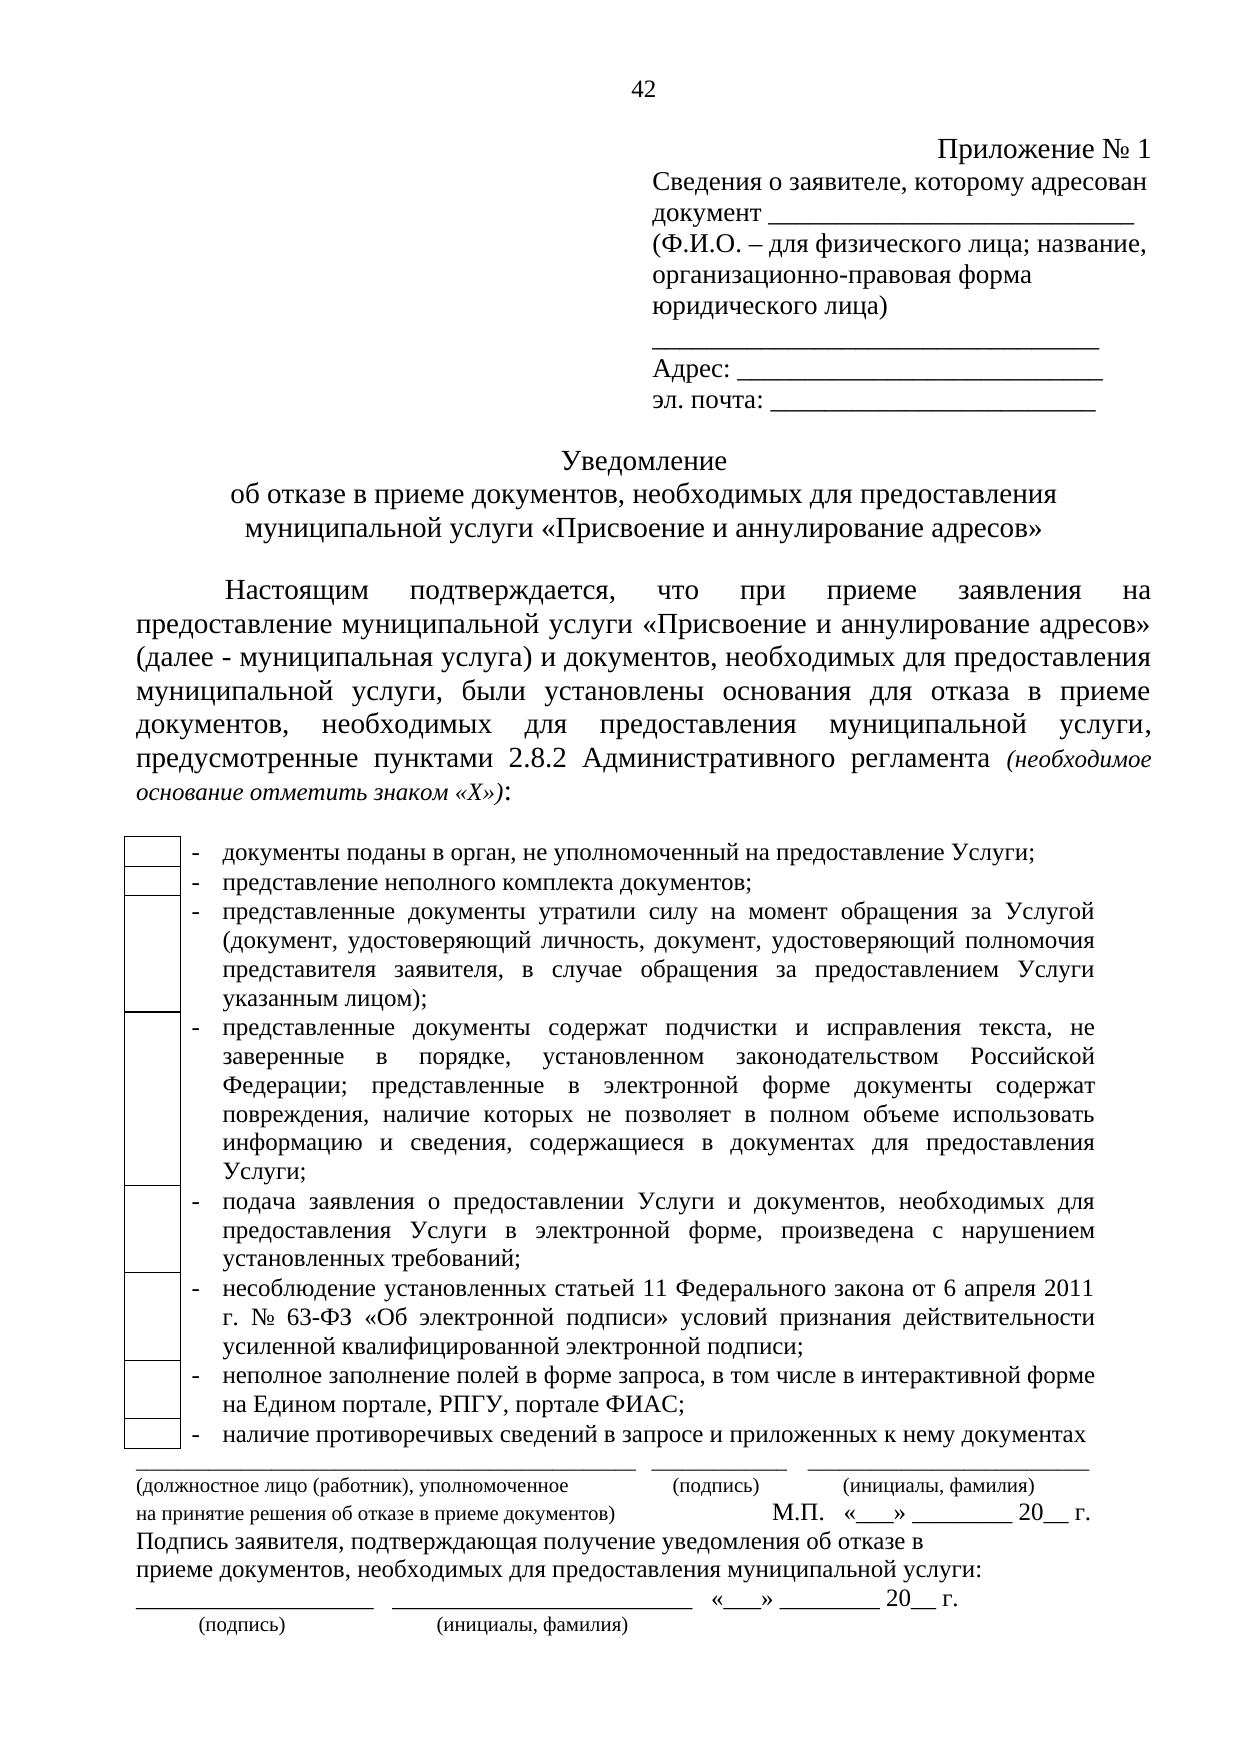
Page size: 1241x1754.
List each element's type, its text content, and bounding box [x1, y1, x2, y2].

text _________________________________ [652, 321, 1152, 352]
table_cell [125, 1273, 180, 1359]
table_cell - [181, 895, 211, 1011]
table_cell несоблюдение установленных статьей 11 Федерального закона от 6 апреля 2011 г. № 63-ФЗ «Об электронной подписи» условий признания действительности усиленной квалифицированной электронной подписи; [211, 1272, 1107, 1359]
table_cell наличие противоречивых сведений в запросе и приложенных к нему документах [211, 1418, 1107, 1448]
text Сведения о заявителе, которому адресован документ ___________________________ [652, 165, 1152, 227]
text Адрес: ___________________________ [652, 352, 1152, 383]
table_cell представленные документы утратили силу на момент обращения за Услугой (документ, удостоверяющий личность, документ, удостоверяющий полномочия представителя заявителя, в случае обращения за предоставлением Услуги указанным лицом); [211, 895, 1107, 1011]
text Настоящим подтверждается, что при приеме заявления на предоставление муниципальной услуги «Присвоение и аннулирование адресов» (далее - муниципальная услуга) и документов, необходимых для предоставления муниципальной услуги, были установлены основания для отказа в приеме документов, необходимых для предоставления муниципальной услуги, предусмотренные пунктами 2.8.2 Административного регламента (необходимое основание отметить знаком «Х»): [136, 572, 1152, 807]
table_cell [125, 1013, 180, 1185]
text об отказе в приеме документов, необходимых для предоставления муниципальной услуги «Присвоение и аннулирование адресов» [136, 476, 1152, 543]
text ___________________ ________________________ «___» ________ 20__ г. [136, 1583, 1152, 1612]
table_cell подача заявления о предоставлении Услуги и документов, необходимых для предоставления Услуги в электронной форме, произведена с нарушением установленных требований; [211, 1185, 1107, 1272]
table_cell - [181, 1272, 211, 1359]
table_cell [125, 896, 180, 1011]
table_cell представление неполного комплекта документов; [211, 866, 1107, 895]
table_cell - [181, 1360, 211, 1418]
table_cell [125, 1419, 180, 1448]
table_cell неполное заполнение полей в форме запроса, в том числе в интерактивной форме на Едином портале, РПГУ, портале ФИАС; [211, 1360, 1107, 1418]
table_cell [125, 1186, 180, 1272]
table_cell - [181, 1011, 211, 1185]
text Уведомление [136, 443, 1152, 476]
text Подпись заявителя, подтверждающая получение уведомления об отказе в [136, 1526, 1152, 1554]
table_header - [181, 836, 211, 866]
text Приложение № 1 [136, 131, 1152, 165]
table_cell [125, 1361, 180, 1418]
table_cell [125, 867, 180, 895]
text (Ф.И.О. – для физического лица; название, организационно-правовая форма юридического лица) [652, 227, 1152, 321]
table_cell представленные документы содержат подчистки и исправления текста, не заверенные в порядке, установленном законодательством Российской Федерации; представленные в электронной форме документы содержат повреждения, наличие которых не позволяет в полном объеме использовать информацию и сведения, содержащиеся в документах для предоставления Услуги; [211, 1011, 1107, 1185]
text эл. почта: ________________________ [652, 383, 1152, 414]
table_cell - [181, 1418, 211, 1448]
table_header [125, 837, 180, 866]
table_cell - [181, 1185, 211, 1272]
text (должностное лицо (работник), уполномоченное (подпись) (инициалы, фамилия) [136, 1473, 1152, 1497]
text на принятие решения об отказе в приеме документов) М.П. «___» ________ 20__ г. [136, 1497, 1152, 1526]
text ________________________________________________ _____________ ___________________________ [136, 1449, 1152, 1473]
text приеме документов, необходимых для предоставления муниципальной услуги: [136, 1554, 1152, 1583]
text (подпись) (инициалы, фамилия) [136, 1612, 1152, 1636]
table_cell - [181, 866, 211, 895]
table_header документы поданы в орган, не уполномоченный на предоставление Услуги; [211, 836, 1107, 866]
